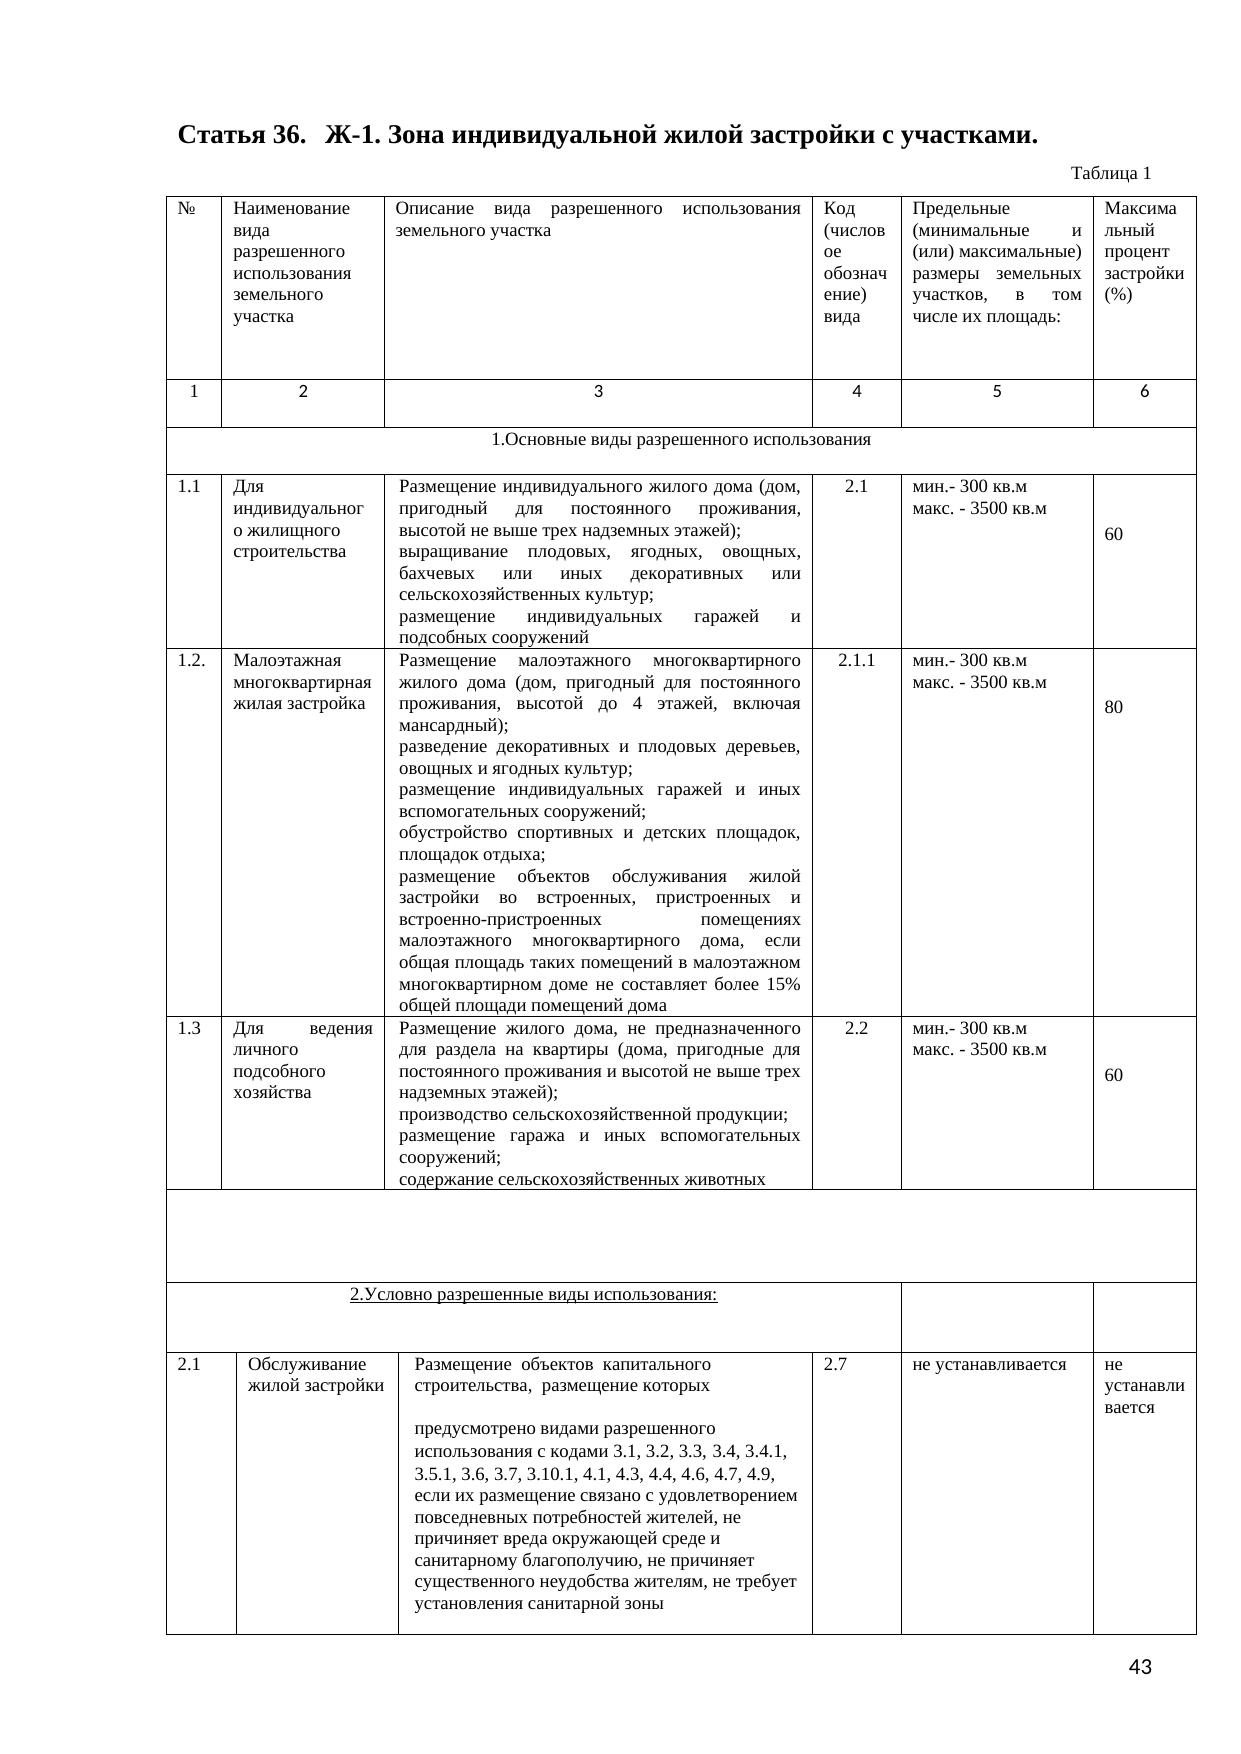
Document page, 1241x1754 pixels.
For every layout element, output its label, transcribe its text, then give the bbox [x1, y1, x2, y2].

table_header Описание вида разрешенного использования земельного участка [385, 197, 812, 378]
table_cell 4 [813, 380, 901, 427]
table_cell 6 [1094, 380, 1196, 427]
table_cell Размещение индивидуального жилого дома (дом, пригодный для постоянного проживания, высотой не выше трех надземных этажей); выращивание плодовых, ягодных, овощных, бахчевых или иных декоративных или сельскохозяйственных культур; размещение индивидуальных гаражей и подсобных сооружений [385, 475, 812, 648]
subtitle Ж-1. Зона индивидуальной жилой застройки с участками. [177, 118, 1152, 149]
table_cell 2.1.1 [813, 649, 901, 1016]
table_cell 60 [1094, 1017, 1196, 1189]
table_cell [167, 1190, 1196, 1282]
table_cell 5 [902, 380, 1093, 427]
table_cell 2.1 [167, 1353, 236, 1634]
table_cell 3 [385, 380, 812, 427]
table_cell 2.7 [813, 1353, 901, 1634]
table_cell 1.3 [167, 1017, 221, 1189]
table_cell мин.- 300 кв.м макс. - 3500 кв.м [902, 475, 1093, 648]
table_cell 1.1 [167, 475, 221, 648]
table_cell мин.- 300 кв.м макс. - 3500 кв.м [902, 1017, 1093, 1189]
text Таблица 1 [215, 162, 1152, 183]
table_cell Малоэтажная многоквартирная жилая застройка [222, 649, 384, 1016]
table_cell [237, 1353, 398, 1634]
table_cell 2.2 [813, 1017, 901, 1189]
table_header Код (числовое обозначение) вида [813, 197, 901, 378]
table_cell 2 [222, 380, 384, 427]
table_cell 1 [167, 380, 221, 427]
table_cell не устанавливается [902, 1353, 1093, 1634]
table_cell мин.- 300 кв.м макс. - 3500 кв.м [902, 649, 1093, 1016]
table_cell 1.Основные виды разрешенного использования [167, 428, 1196, 474]
table_cell 80 [1094, 649, 1196, 1016]
table_cell [902, 1283, 1093, 1352]
table_cell 2.Условно разрешенные виды использования: [167, 1283, 901, 1352]
table_cell Размещение малоэтажного многоквартирного жилого дома (дом, пригодный для постоянного проживания, высотой до 4 этажей, включая мансардный); разведение декоративных и плодовых деревьев, овощных и ягодных культур; размещение индивидуальных гаражей и иных вспомогательных сооружений; обустройство спортивных и детских площадок, площадок отдыха; размещение объектов обслуживания жилой застройки во встроенных, пристроенных и встроенно-пристроенных помещениях малоэтажного многоквартирного дома, если общая площадь таких помещений в малоэтажном многоквартирном доме не составляет более 15% общей площади помещений дома [385, 649, 812, 1016]
table_cell 1.2. [167, 649, 221, 1016]
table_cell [399, 1353, 812, 1634]
table_cell [1094, 1283, 1196, 1352]
table_cell 2.1 [813, 475, 901, 648]
table_cell Размещение жилого дома, не предназначенного для раздела на квартиры (дома, пригодные для постоянного проживания и высотой не выше трех надземных этажей); производство сельскохозяйственной продукции; размещение гаража и иных вспомогательных сооружений; содержание сельскохозяйственных животных [385, 1017, 812, 1189]
table_cell 60 [1094, 475, 1196, 648]
table_cell Для ведения личного подсобного хозяйства [222, 1017, 384, 1189]
table_header № [167, 197, 221, 378]
table_header Наименование вида разрешенного использования земельного участка [222, 197, 384, 378]
table_cell Для индивидуального жилищного строительства [222, 475, 384, 648]
table_cell не устанавливается [1094, 1353, 1196, 1634]
table_header Максимальный процент застройки (%) [1094, 197, 1196, 378]
table_header Предельные (минимальные и (или) максимальные) размеры земельных участков, в том числе их площадь: [902, 197, 1093, 378]
